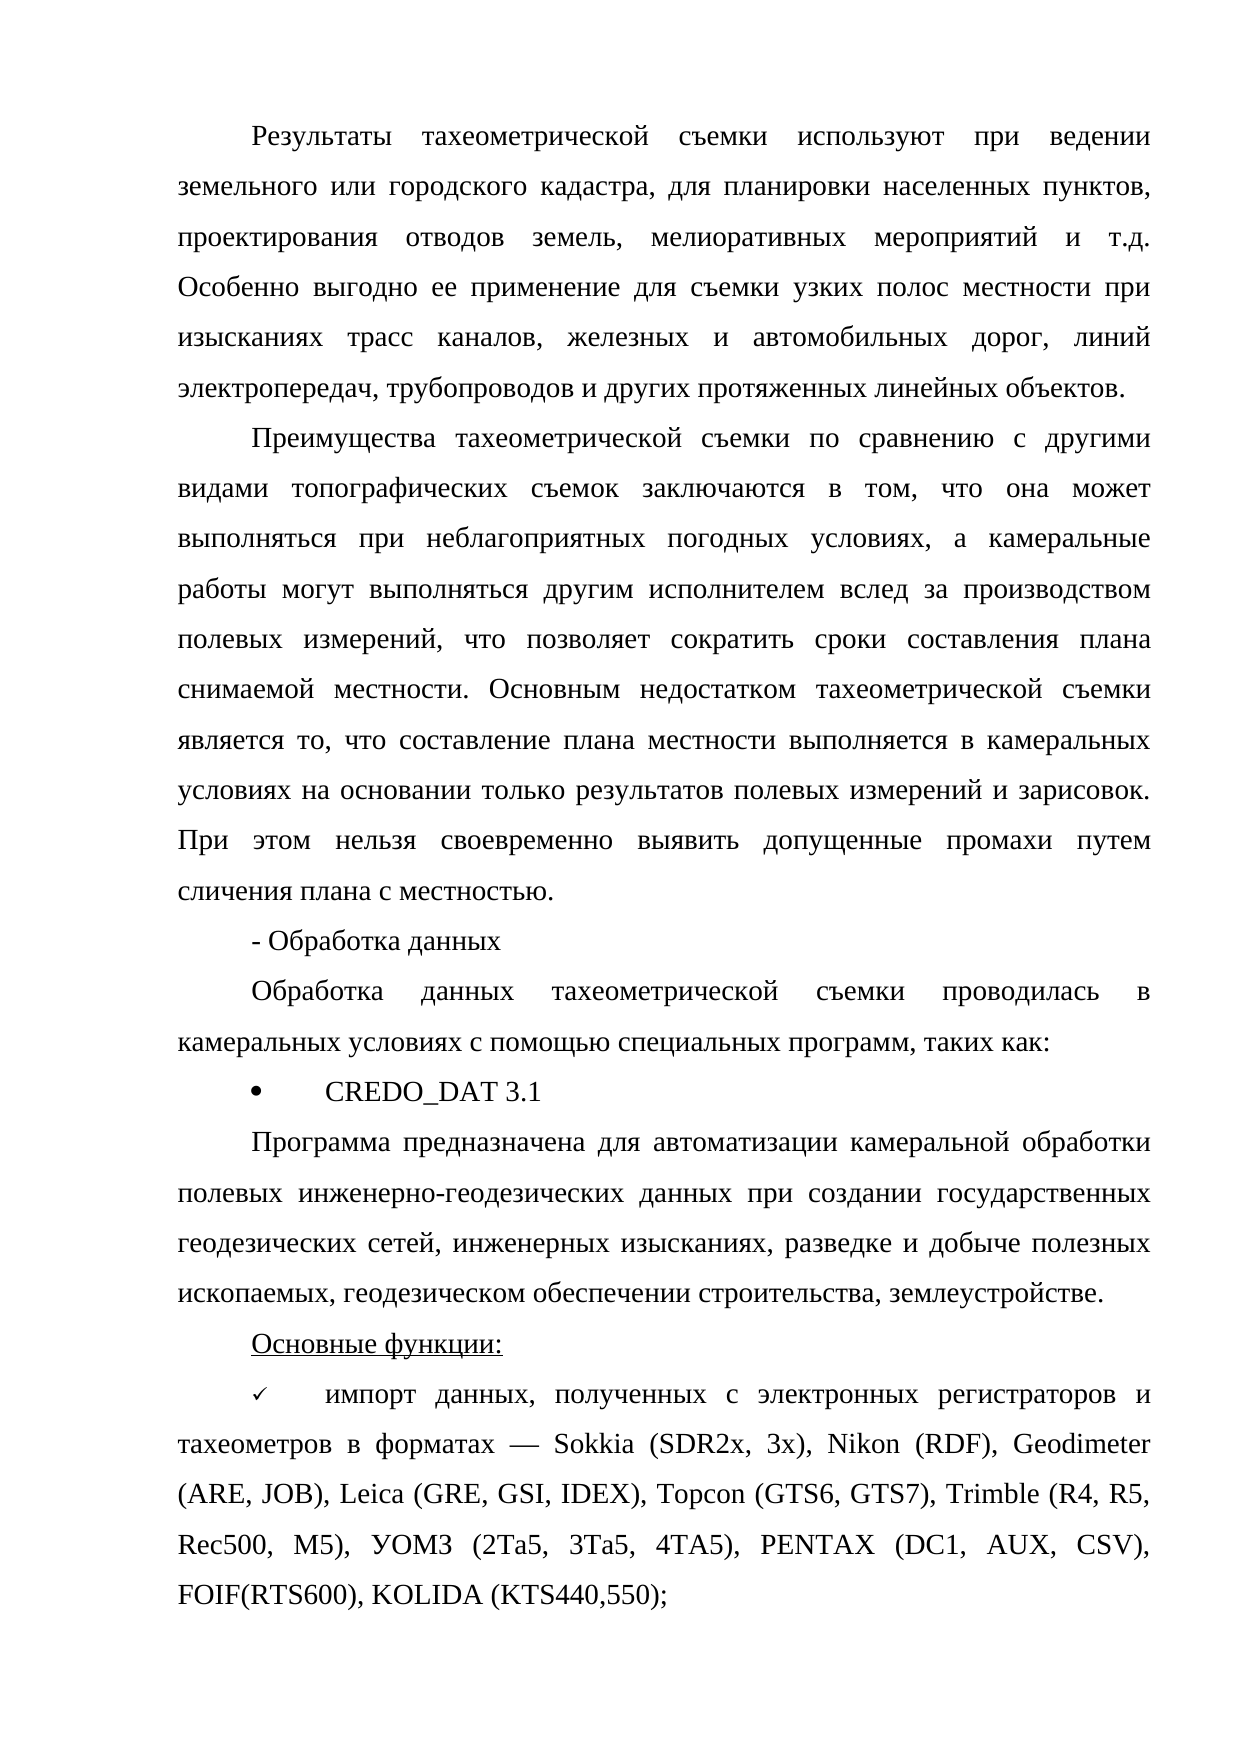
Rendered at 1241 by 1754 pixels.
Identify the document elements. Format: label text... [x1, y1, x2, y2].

text Обработка данных тахеометрической съемки проводилась в камеральных условиях с помощью специальных программ, таких как: [177, 973, 1152, 1057]
text - Обработка данных [177, 923, 1152, 957]
text Основные функции: [177, 1326, 1152, 1359]
list CREDO_DAT 3.1 [177, 1074, 1152, 1108]
text Преимущества тахеометрической съемки по сравнению с другими видами топографических съемок заключаются в том, что она может выполняться при неблагоприятных погодных условиях, а камеральные работы могут выполняться другим исполнителем вслед за производством полевых измерений, что позволяет сократить сроки составления плана снимаемой местности. Основным недостатком тахеометрической съемки является то, что составление плана местности выполняется в камеральных условиях на основании только результатов полевых измерений и зарисовок. При этом нельзя своевременно выявить допущенные промахи путем сличения плана с местностью. [177, 420, 1152, 906]
text Результаты тахеометрической съемки используют при ведении земельного или городского кадастра, для планировки населенных пунктов, проектирования отводов земель, мелиоративных мероприятий и т.д. Особенно выгодно ее применение для съемки узких полос местности при изысканиях трасс каналов, железных и автомобильных дорог, линий электропередач, трубопроводов и других протяженных линейных объектов. [177, 118, 1152, 403]
list импорт данных, полученных с электронных регистраторов и тахеометров в форматах — Sokkia (SDR2x, 3x), Nikon (RDF), Geodimeter (ARE, JOB), Leica (GRE, GSI, IDEX), Topcon (GTS6, GTS7), Trimble (R4, R5, Rec500, М5), УОМЗ (2Та5, 3Та5, 4ТА5), PENTAX (DC1, AUX, CSV), FOIF(RTS600), KOLIDA (KTS440,550); [177, 1376, 1152, 1611]
list Программа предназначена для автоматизации камеральной обработки полевых инженерно-геодезических данных при создании государственных геодезических сетей, инженерных изысканиях, разведке и добыче полезных ископаемых, геодезическом обеспечении строительства, землеустройстве. [177, 1124, 1152, 1309]
